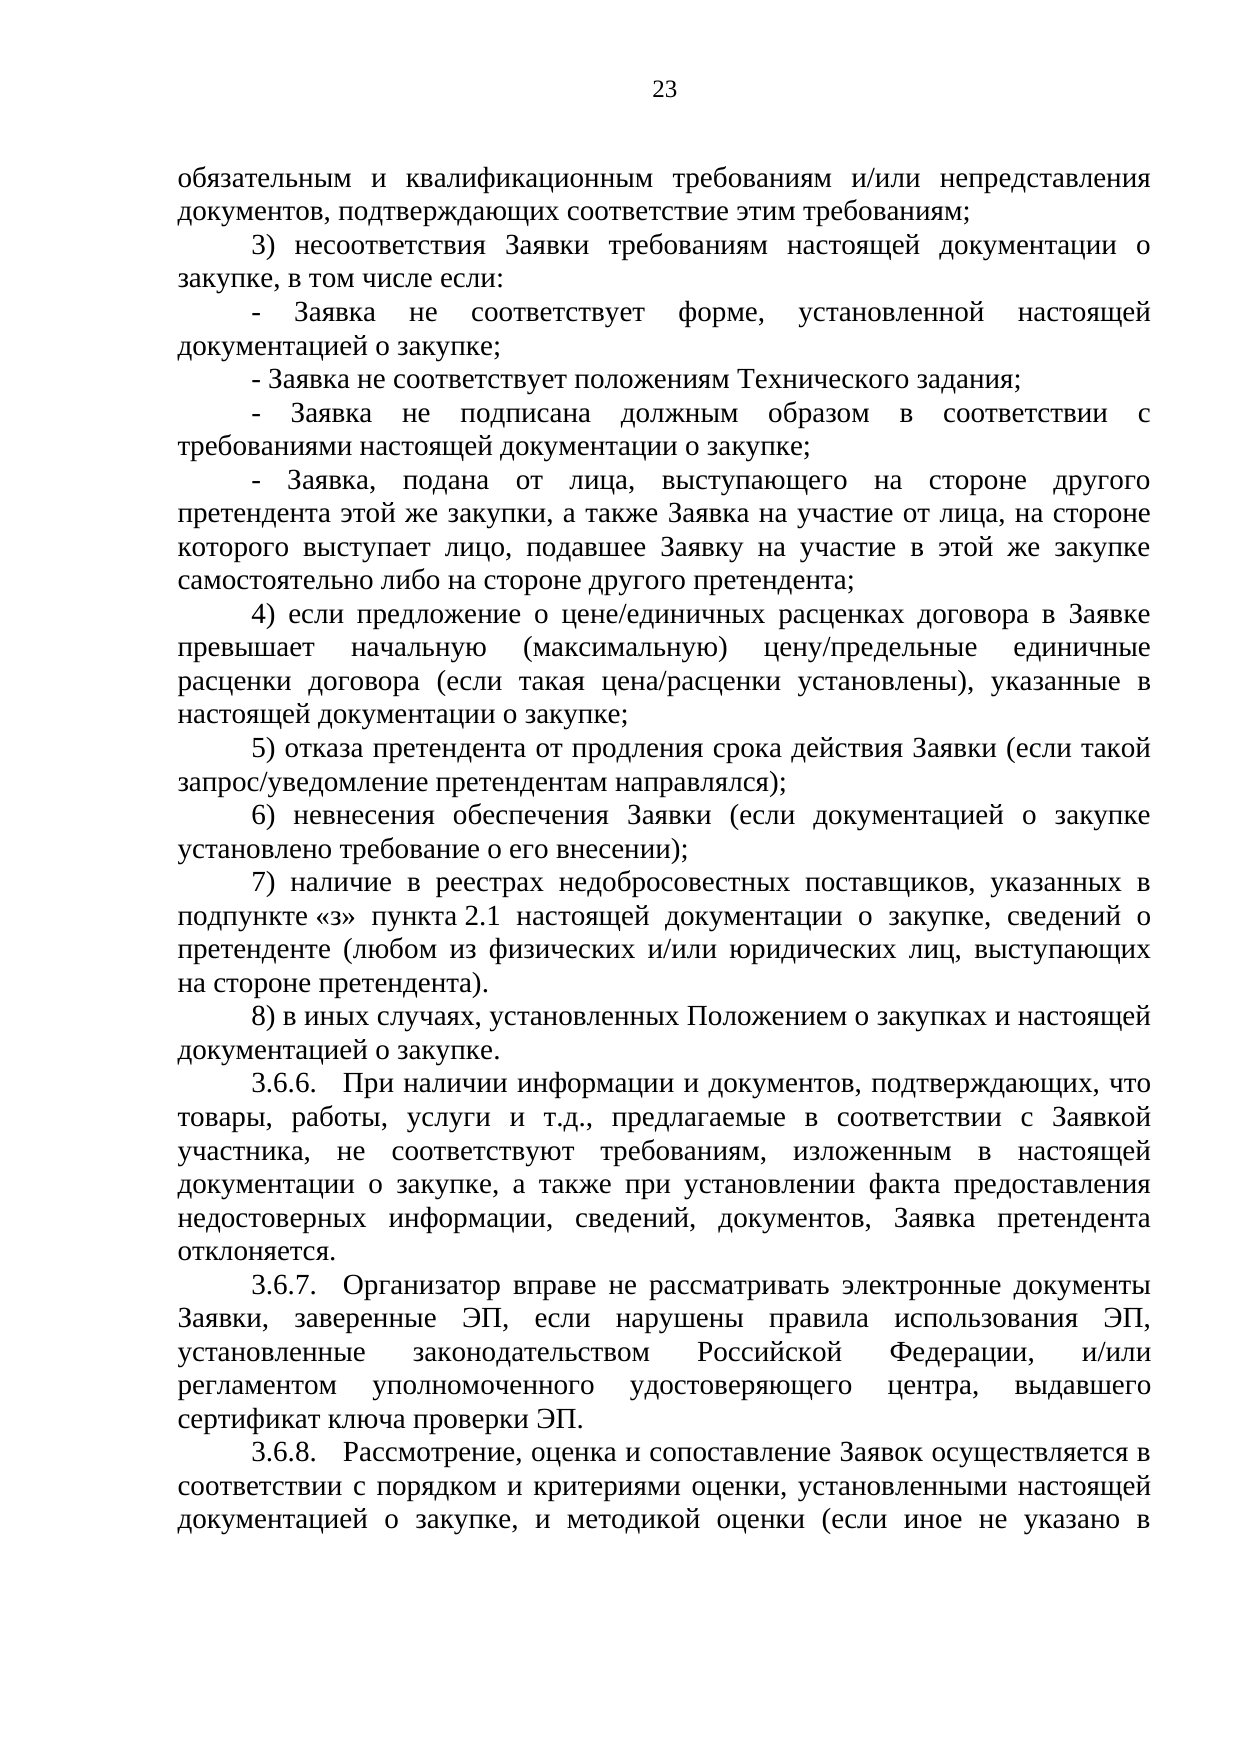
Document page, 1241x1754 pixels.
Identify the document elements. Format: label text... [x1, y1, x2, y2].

text - Заявка не соответствует форме, установленной настоящей документацией о закупке; [177, 294, 1152, 361]
text - Заявка, подана от лица, выступающего на стороне другого претендента этой же закупки, а также Заявка на участие от лица, на стороне которого выступает лицо, подавшее Заявку на участие в этой же закупке самостоятельно либо на стороне другого претендента; [177, 462, 1152, 596]
text - Заявка не соответствует положениям Технического задания; [177, 361, 1152, 395]
text 3) несоответствия Заявки требованиям настоящей документации о закупке, в том числе если: [177, 227, 1152, 294]
text 4) если предложение о цене/единичных расценках договора в Заявке превышает начальную (максимальную) цену/предельные единичные расценки договора (если такая цена/расценки установлены), указанные в настоящей документации о закупке; [177, 596, 1152, 730]
text 6) невнесения обеспечения Заявки (если документацией о закупке установлено требование о его внесении); [177, 797, 1152, 864]
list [177, 1434, 1152, 1535]
list Организатор вправе не рассматривать электронные документы Заявки, заверенные ЭП, если нарушены правила использования ЭП, установленные законодательством Российской Федерации, и/или регламентом уполномоченного удостоверяющего центра, выдавшего сертификат ключа проверки ЭП. [177, 1267, 1152, 1434]
text 8) в иных случаях, установленных Положением о закупках и настоящей документацией о закупке. [177, 998, 1152, 1066]
text - Заявка не подписана должным образом в соответствии с требованиями настоящей документации о закупке; [177, 395, 1152, 462]
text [177, 160, 1152, 227]
text 5) отказа претендента от продления срока действия Заявки (если такой запрос/уведомление претендентам направлялся); [177, 730, 1152, 797]
text 7) наличие в реестрах недобросовестных поставщиков, указанных в подпункте «з» пункта 2.1 настоящей документации о закупке, сведений о претенденте (любом из физических и/или юридических лиц, выступающих на стороне претендента). [177, 864, 1152, 998]
list При наличии информации и документов, подтверждающих, что товары, работы, услуги и т.д., предлагаемые в соответствии с Заявкой участника, не соответствуют требованиям, изложенным в настоящей документации о закупке, а также при установлении факта предоставления недостоверных информации, сведений, документов, Заявка претендента отклоняется. [177, 1066, 1152, 1267]
